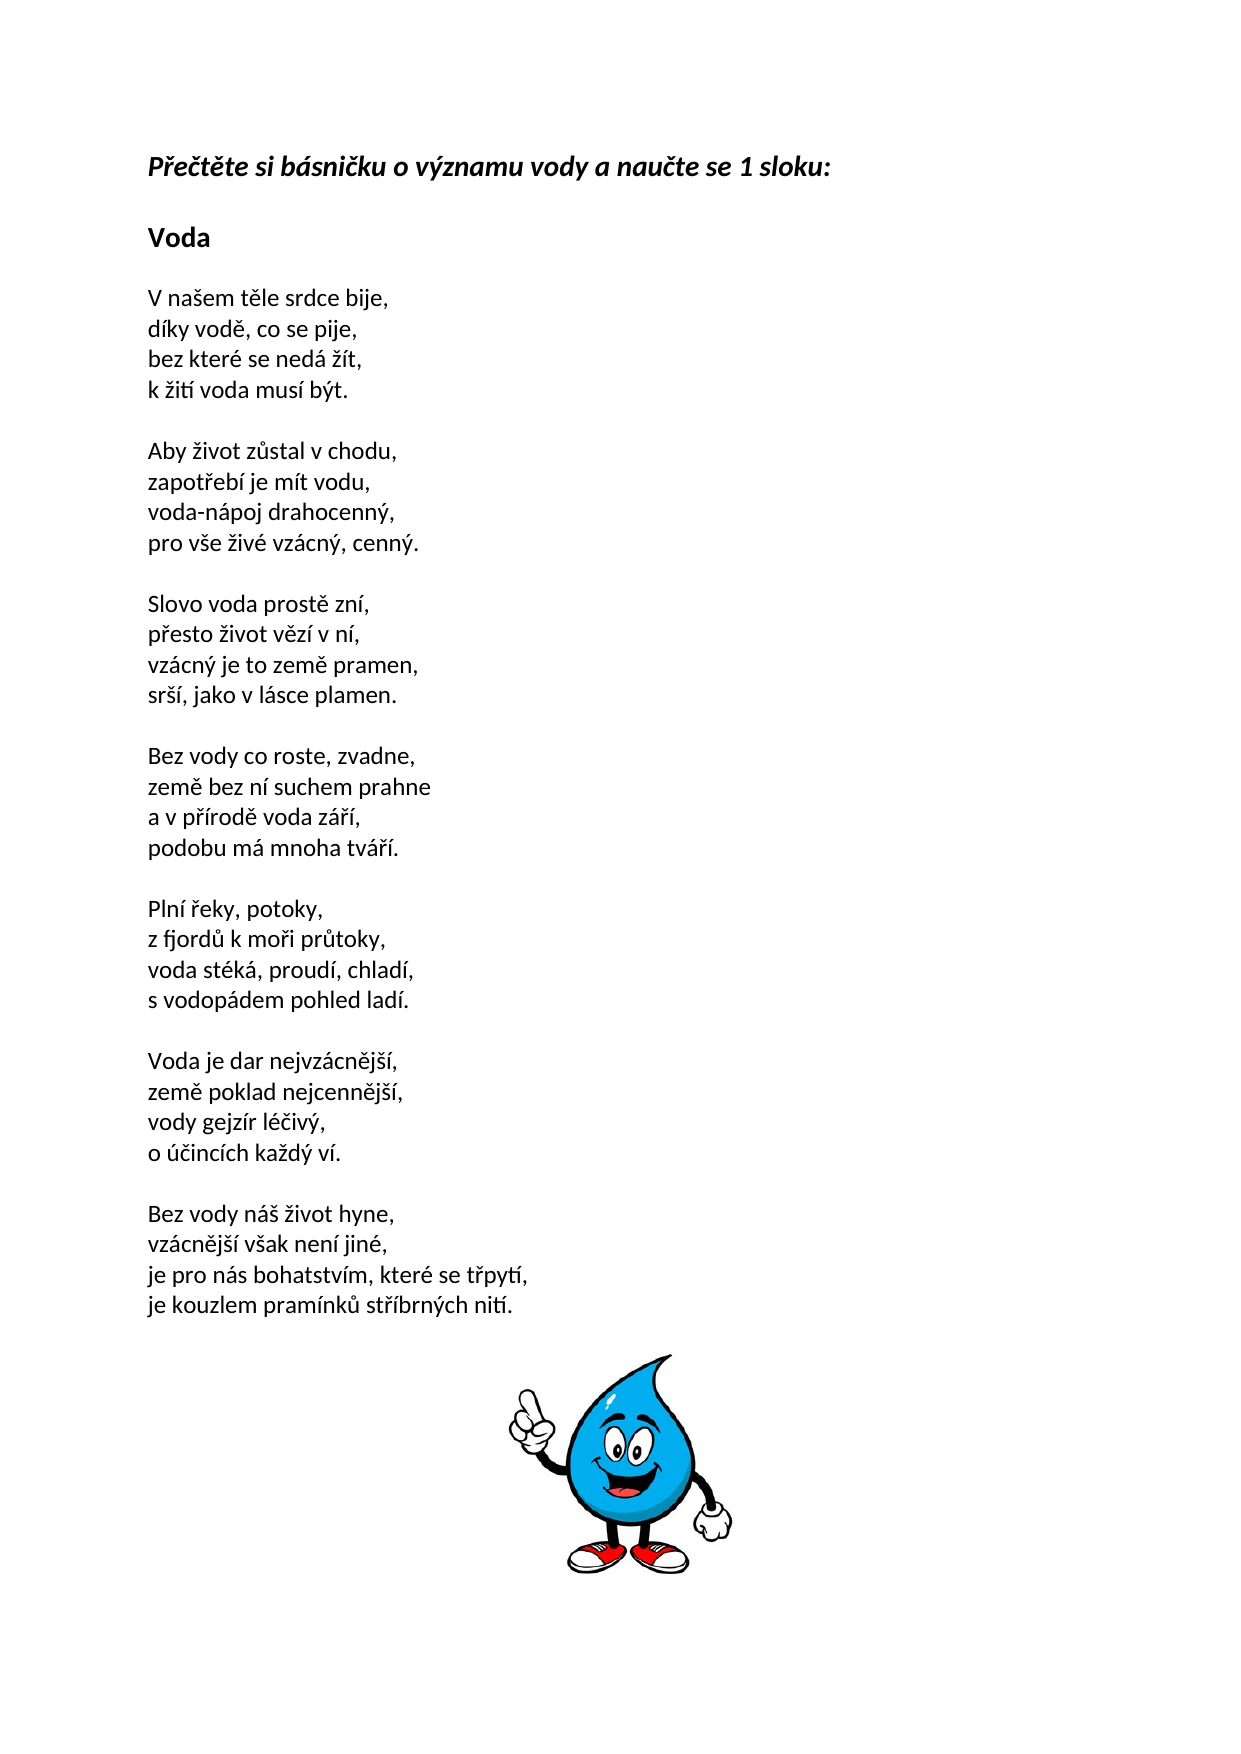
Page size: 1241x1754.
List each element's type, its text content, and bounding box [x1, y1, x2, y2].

text voda-nápoj drahocenný, [148, 496, 1093, 527]
text Přečtěte si básničku o významu vody a naučte se 1 sloku: [148, 148, 1093, 183]
text Bez vody náš život hyne, [148, 1198, 1093, 1229]
text o účincích každý ví. [148, 1137, 1093, 1168]
text Voda [148, 219, 1093, 254]
text s vodopádem pohled ladí. [148, 984, 1093, 1015]
text díky vodě, co se pije, [148, 313, 1093, 343]
text vzácnější však není jiné, [148, 1229, 1093, 1259]
text Voda je dar nejvzácnější, [148, 1046, 1093, 1076]
text voda stéká, proudí, chladí, [148, 954, 1093, 984]
text Bez vody co roste, zvadne, [148, 740, 1093, 771]
text země bez ní suchem prahne [148, 771, 1093, 801]
text přesto život vězí v ní, [148, 618, 1093, 649]
text bez které se nedá žít, [148, 343, 1093, 374]
text Plní řeky, potoky, [148, 893, 1093, 923]
text pro vše živé vzácný, cenný. [148, 527, 1093, 557]
text je pro nás bohatstvím, které se třpytí, [148, 1259, 1093, 1290]
text V našem těle srdce bije, [148, 282, 1093, 313]
text vody gejzír léčivý, [148, 1107, 1093, 1137]
text zapotřebí je mít vodu, [148, 466, 1093, 496]
text země poklad nejcennější, [148, 1076, 1093, 1107]
text a v přírodě voda září, [148, 801, 1093, 832]
text podobu má mnoha tváří. [148, 832, 1093, 862]
text Aby život zůstal v chodu, [148, 435, 1093, 466]
text srší, jako v lásce plamen. [148, 679, 1093, 710]
text Slovo voda prostě zní, [148, 588, 1093, 618]
picture [507, 1350, 734, 1581]
text z fjordů k moři průtoky, [148, 923, 1093, 954]
text vzácný je to země pramen, [148, 649, 1093, 679]
text k žití voda musí být. [148, 374, 1093, 404]
text je kouzlem pramínků stříbrných nití. [148, 1290, 1093, 1320]
